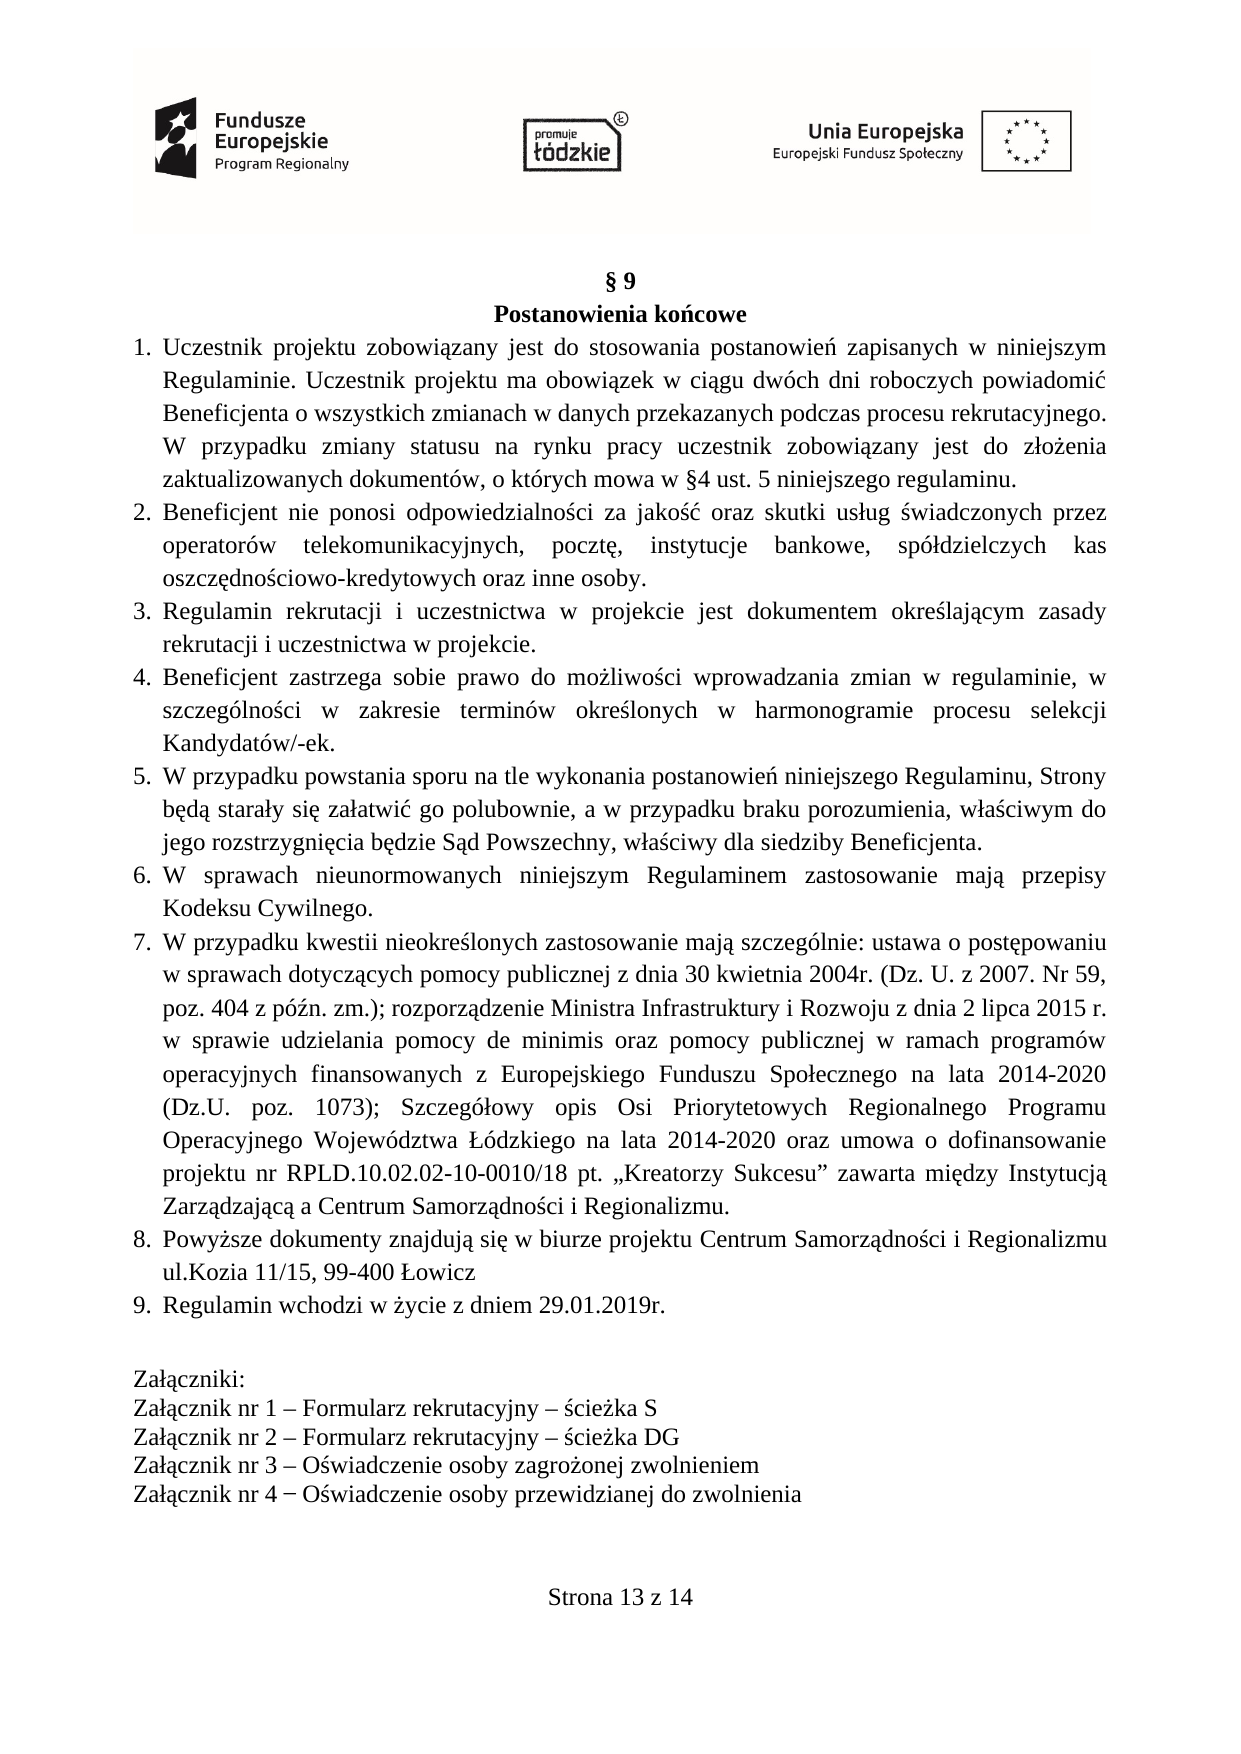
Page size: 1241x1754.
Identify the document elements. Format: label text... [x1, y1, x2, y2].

list W przypadku powstania sporu na tle wykonania postanowień niniejszego Regulaminu, Strony będą starały się załatwić go polubownie, a w przypadku braku porozumienia, właściwym do jego rozstrzygnięcia będzie Sąd Powszechny, właściwy dla siedziby Beneficjenta. [133, 761, 1107, 856]
list Regulamin rekrutacji i uczestnictwa w projekcie jest dokumentem określającym zasady rekrutacji i uczestnictwa w projekcie. [133, 596, 1107, 658]
text § 9 [133, 266, 1107, 295]
list Beneficjent nie ponosi odpowiedzialności za jakość oraz skutki usług świadczonych przez operatorów telekomunikacyjnych, pocztę, instytucje bankowe, spółdzielczych kas oszczędnościowo-kredytowych oraz inne osoby. [133, 497, 1107, 592]
list Beneficjent zastrzega sobie prawo do możliwości wprowadzania zmian w regulaminie, w szczególności w zakresie terminów określonych w harmonogramie procesu selekcji Kandydatów/-ek. [133, 662, 1107, 757]
text Postanowienia końcowe [133, 299, 1107, 328]
text Załączniki: [133, 1364, 1107, 1393]
text Załącznik nr 1 – Formularz rekrutacyjny – ścieżka S [133, 1393, 1107, 1422]
text Załącznik nr 4 ̶ Oświadczenie osoby przewidzianej do zwolnienia [133, 1479, 1107, 1508]
text Załącznik nr 2 – Formularz rekrutacyjny – ścieżka DG [133, 1422, 1107, 1450]
list Powyższe dokumenty znajdują się w biurze projektu Centrum Samorządności i Regionalizmu ul.Kozia 11/15, 99-400 Łowicz [133, 1224, 1107, 1286]
list Regulamin wchodzi w życie z dniem 29.01.2019r. [133, 1290, 1107, 1318]
list W przypadku kwestii nieokreślonych zastosowanie mają szczególnie: ustawa o postępowaniu w sprawach dotyczących pomocy publicznej z dnia 30 kwietnia 2004r. (Dz. U. z 2007. Nr 59, poz. 404 z późn. zm.); rozporządzenie Ministra Infrastruktury i Rozwoju z dnia 2 lipca 2015 r. w sprawie udzielania pomocy de minimis oraz pomocy publicznej w ramach programów operacyjnych finansowanych z Europejskiego Funduszu Społecznego na lata 2014-2020 (Dz.U. poz. 1073); Szczegółowy opis Osi Priorytetowych Regionalnego Programu Operacyjnego Województwa Łódzkiego na lata 2014-2020 oraz umowa o dofinansowanie projektu nr RPLD.10.02.02-10-0010/18 pt. „Kreatorzy Sukcesu” zawarta między Instytucją Zarządzającą a Centrum Samorządności i Regionalizmu. [133, 927, 1107, 1219]
list W sprawach nieunormowanych niniejszym Regulaminem zastosowanie mają przepisy Kodeksu Cywilnego. [133, 861, 1107, 922]
picture [132, 48, 1091, 234]
text Załącznik nr 3 – Oświadczenie osoby zagrożonej zwolnieniem [133, 1450, 1107, 1479]
list Uczestnik projektu zobowiązany jest do stosowania postanowień zapisanych w niniejszym Regulaminie. Uczestnik projektu ma obowiązek w ciągu dwóch dni roboczych powiadomić Beneficjenta o wszystkich zmianach w danych przekazanych podczas procesu rekrutacyjnego. W przypadku zmiany statusu na rynku pracy uczestnik zobowiązany jest do złożenia zaktualizowanych dokumentów, o których mowa w §4 ust. 5 niniejszego regulaminu. [133, 332, 1107, 493]
